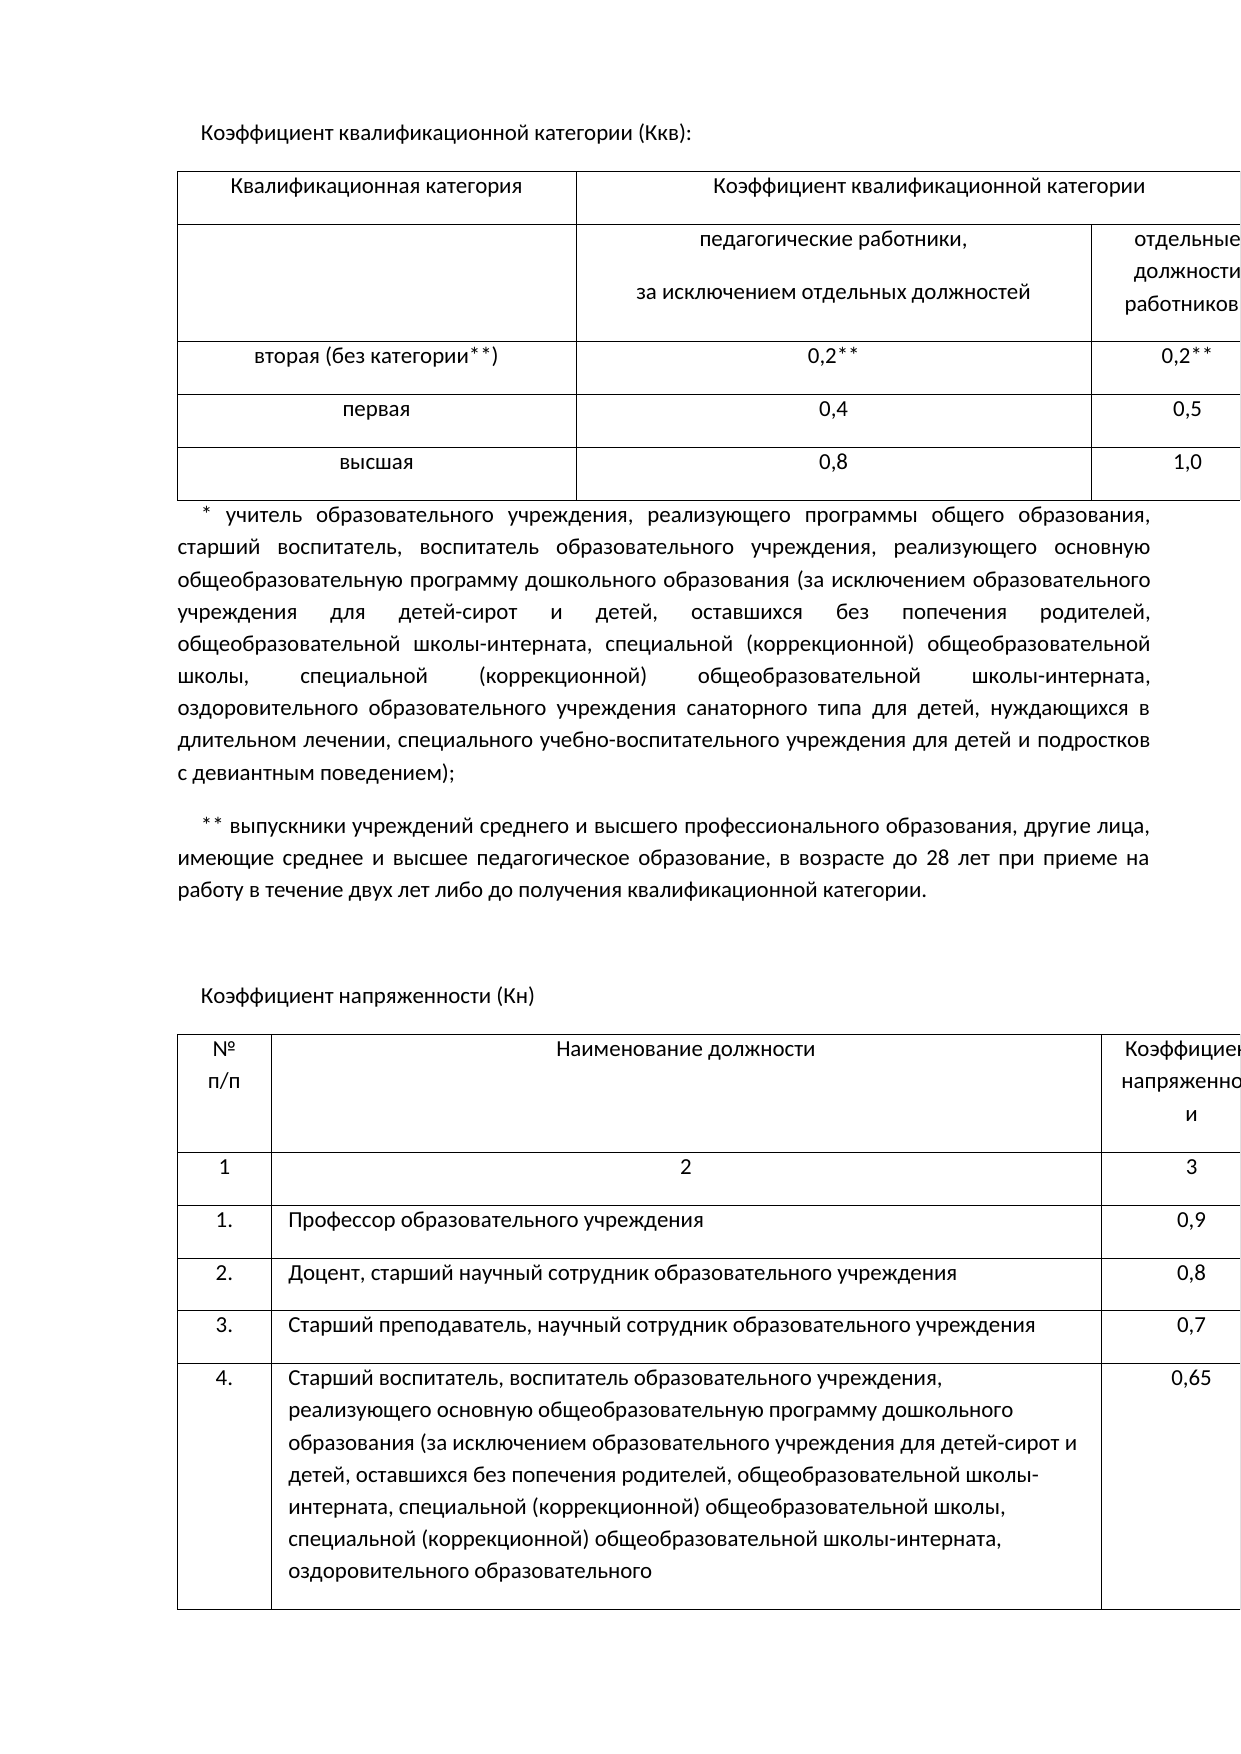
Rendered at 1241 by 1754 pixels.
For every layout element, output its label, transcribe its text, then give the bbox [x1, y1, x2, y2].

text Коэффициент напряженности (Кн) [177, 981, 1152, 1009]
table_header Квалификационная категория [178, 172, 576, 224]
table_cell 0,8 [577, 448, 1091, 500]
table_cell 3 [1102, 1153, 1240, 1204]
table_cell 2 [272, 1153, 1101, 1204]
table_header № п/п [178, 1035, 271, 1152]
table_cell 0,7 [1102, 1311, 1240, 1363]
text Коэффициент квалификационной категории (Ккв): [177, 118, 1152, 146]
table_cell отдельные должности работников* [1092, 225, 1240, 341]
table_cell 0,2** [1092, 342, 1240, 394]
table_cell вторая (без категории**) [178, 342, 576, 394]
table_header Наименование должности [272, 1035, 1101, 1152]
table_cell 0,8 [1102, 1259, 1240, 1310]
table_cell 0,65 [1102, 1364, 1240, 1609]
table_cell педагогические работники, за исключением отдельных должностей [577, 225, 1091, 341]
table_cell [178, 225, 576, 341]
table_cell 1,0 [1092, 448, 1240, 500]
table_cell 3. [178, 1311, 271, 1363]
table_cell 0,2** [577, 342, 1091, 394]
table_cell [272, 1364, 1101, 1609]
table_cell 2. [178, 1259, 271, 1310]
table_cell 1 [178, 1153, 271, 1204]
table_cell Доцент, старший научный сотрудник образовательного учреждения [272, 1259, 1101, 1310]
text * учитель образовательного учреждения, реализующего программы общего образования, старший воспитатель, воспитатель образовательного учреждения, реализующего основную общеобразовательную программу дошкольного образования (за исключением образовательного учреждения для детей-сирот и детей, оставшихся без попечения родителей, общеобразовательной школы-интерната, специальной (коррекционной) общеобразовательной школы, специальной (коррекционной) общеобразовательной школы-интерната, оздоровительного образовательного учреждения санаторного типа для детей, нуждающихся в длительном лечении, специального учебно-воспитательного учреждения для детей и подростков с девиантным поведением); [177, 501, 1152, 786]
table_cell 4. [178, 1364, 271, 1609]
table_cell 0,4 [577, 395, 1091, 447]
table_cell высшая [178, 448, 576, 500]
table_header Коэффициент напряженности [1102, 1035, 1240, 1152]
table_header Коэффициент квалификационной категории [577, 172, 1240, 224]
table_cell 1. [178, 1206, 271, 1257]
table_cell 0,9 [1102, 1206, 1240, 1257]
table_cell Профессор образовательного учреждения [272, 1206, 1101, 1257]
table_cell 0,5 [1092, 395, 1240, 447]
text ** выпускники учреждений среднего и высшего профессионального образования, другие лица, имеющие среднее и высшее педагогическое образование, в возрасте до 28 лет при приеме на работу в течение двух лет либо до получения квалификационной категории. [177, 811, 1152, 903]
table_cell первая [178, 395, 576, 447]
table_cell Старший преподаватель, научный сотрудник образовательного учреждения [272, 1311, 1101, 1363]
